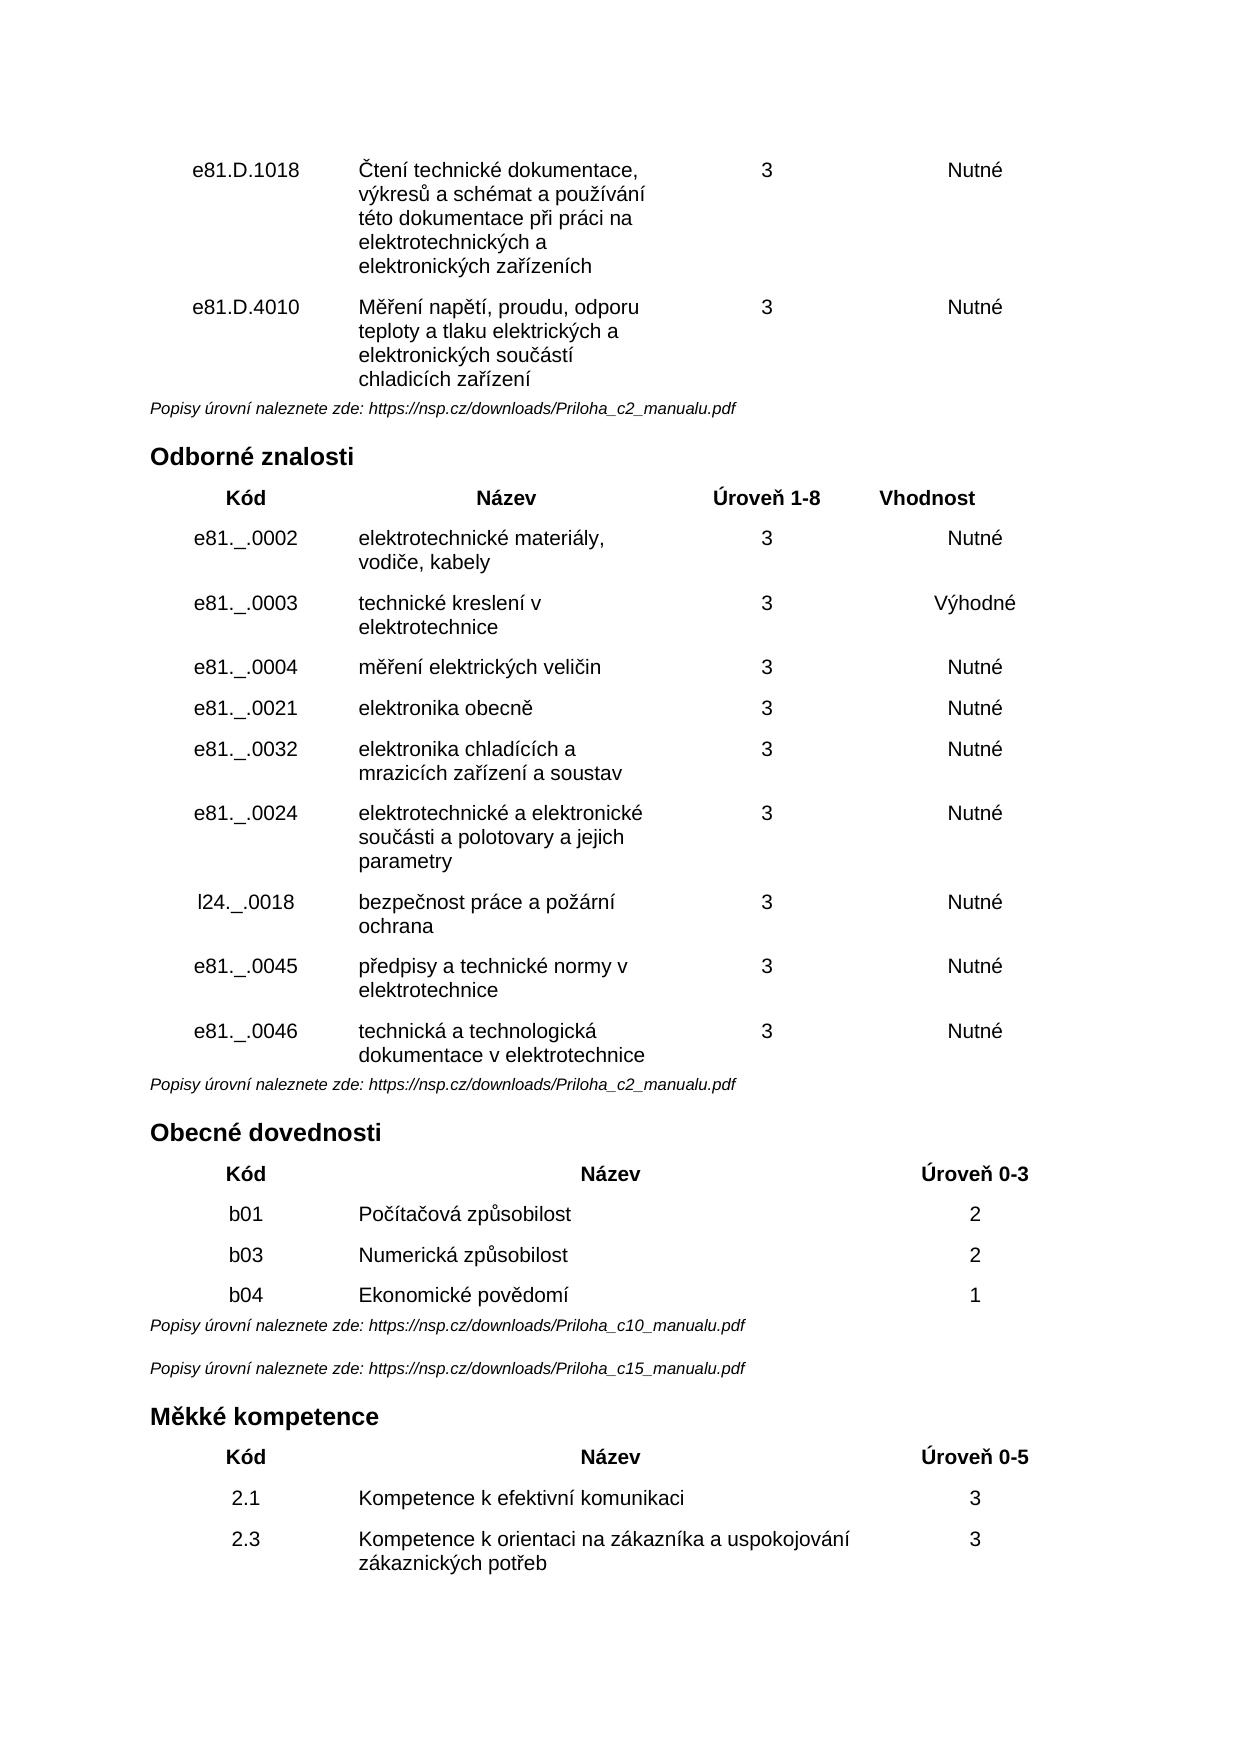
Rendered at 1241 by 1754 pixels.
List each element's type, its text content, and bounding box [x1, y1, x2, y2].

table_cell Kompetence k efektivní komunikaci [350, 1478, 871, 1518]
table_cell e81._.0045 [142, 946, 350, 1010]
table_cell e81._.0021 [142, 688, 350, 728]
table_cell 3 [871, 1518, 1079, 1583]
table_cell Kompetence k orientaci na zákazníka a uspokojování zákaznických potřeb [350, 1518, 871, 1583]
table_header Název [350, 477, 662, 518]
table_cell elektronika chladících a mrazicích zařízení a soustav [350, 728, 662, 793]
table_cell 1 [871, 1275, 1079, 1316]
subtitle Odborné znalosti [150, 442, 1090, 471]
subtitle Obecné dovednosti [150, 1118, 1090, 1147]
table_cell Počítačová způsobilost [350, 1194, 871, 1234]
table_cell předpisy a technické normy v elektrotechnice [350, 946, 662, 1010]
table_cell elektrotechnické materiály, vodiče, kabely [350, 518, 662, 582]
table_header Kód [142, 1437, 350, 1477]
table_header Kód [142, 1153, 350, 1194]
table_cell Nutné [871, 1010, 1079, 1075]
table_cell e81._.0024 [142, 793, 350, 881]
table_header Úroveň 1-8 [663, 477, 871, 518]
table_cell 3 [663, 793, 871, 881]
table_cell Nutné [871, 793, 1079, 881]
table_cell l24._.0018 [142, 881, 350, 946]
table_header Název [350, 1437, 871, 1477]
table_cell Ekonomické povědomí [350, 1275, 871, 1316]
table_header Úroveň 0-5 [871, 1437, 1079, 1477]
table_cell Čtení technické dokumentace, výkresů a schémat a používání této dokumentace při práci na elektrotechnických a elektronických zařízeních [350, 150, 662, 286]
table_cell elektronika obecně [350, 688, 662, 728]
table_cell Nutné [871, 728, 1079, 793]
table_cell 3 [663, 518, 871, 582]
table_cell 3 [663, 582, 871, 647]
table_cell Výhodné [871, 582, 1079, 647]
table_cell e81._.0003 [142, 582, 350, 647]
text Popisy úrovní naleznete zde: https://nsp.cz/downloads/Priloha_c2_manualu.pdf [150, 1075, 1090, 1094]
table_cell Měření napětí, proudu, odporu teploty a tlaku elektrických a elektronických součástí chladicích zařízení [350, 286, 662, 399]
table_header Název [350, 1153, 871, 1194]
table_cell Numerická způsobilost [350, 1234, 871, 1275]
table_cell b04 [142, 1275, 350, 1316]
table_header Úroveň 0-3 [871, 1153, 1079, 1194]
table_cell 2 [871, 1234, 1079, 1275]
table_cell b01 [142, 1194, 350, 1234]
table_cell Nutné [871, 946, 1079, 1010]
table_cell 3 [663, 688, 871, 728]
table_cell e81.D.4010 [142, 286, 350, 399]
table_cell 3 [871, 1478, 1079, 1518]
table_cell 3 [663, 150, 871, 286]
table_cell Nutné [871, 150, 1079, 286]
table_cell technické kreslení v elektrotechnice [350, 582, 662, 647]
table_cell Nutné [871, 688, 1079, 728]
text Popisy úrovní naleznete zde: https://nsp.cz/downloads/Priloha_c2_manualu.pdf [150, 399, 1090, 418]
table_cell elektrotechnické a elektronické součásti a polotovary a jejich parametry [350, 793, 662, 881]
table_cell 2 [871, 1194, 1079, 1234]
subtitle Měkké kompetence [150, 1402, 1090, 1431]
table_cell bezpečnost práce a požární ochrana [350, 881, 662, 946]
table_header Kód [142, 477, 350, 518]
table_cell 3 [663, 1010, 871, 1075]
table_cell 2.3 [142, 1518, 350, 1583]
table_cell 2.1 [142, 1478, 350, 1518]
table_cell Nutné [871, 518, 1079, 582]
table_cell e81._.0004 [142, 647, 350, 687]
table_cell technická a technologická dokumentace v elektrotechnice [350, 1010, 662, 1075]
table_cell Nutné [871, 881, 1079, 946]
table_cell e81._.0002 [142, 518, 350, 582]
table_cell e81._.0032 [142, 728, 350, 793]
table_cell 3 [663, 946, 871, 1010]
text Popisy úrovní naleznete zde: https://nsp.cz/downloads/Priloha_c15_manualu.pdf [150, 1359, 1090, 1378]
table_cell Nutné [871, 286, 1079, 399]
table_header Vhodnost [871, 477, 1079, 518]
table_cell e81.D.1018 [142, 150, 350, 286]
table_cell 3 [663, 728, 871, 793]
text Popisy úrovní naleznete zde: https://nsp.cz/downloads/Priloha_c10_manualu.pdf [150, 1316, 1090, 1335]
table_cell 3 [663, 881, 871, 946]
table_cell 3 [663, 286, 871, 399]
table_cell Nutné [871, 647, 1079, 687]
table_cell e81._.0046 [142, 1010, 350, 1075]
table_cell b03 [142, 1234, 350, 1275]
table_cell měření elektrických veličin [350, 647, 662, 687]
table_cell 3 [663, 647, 871, 687]
